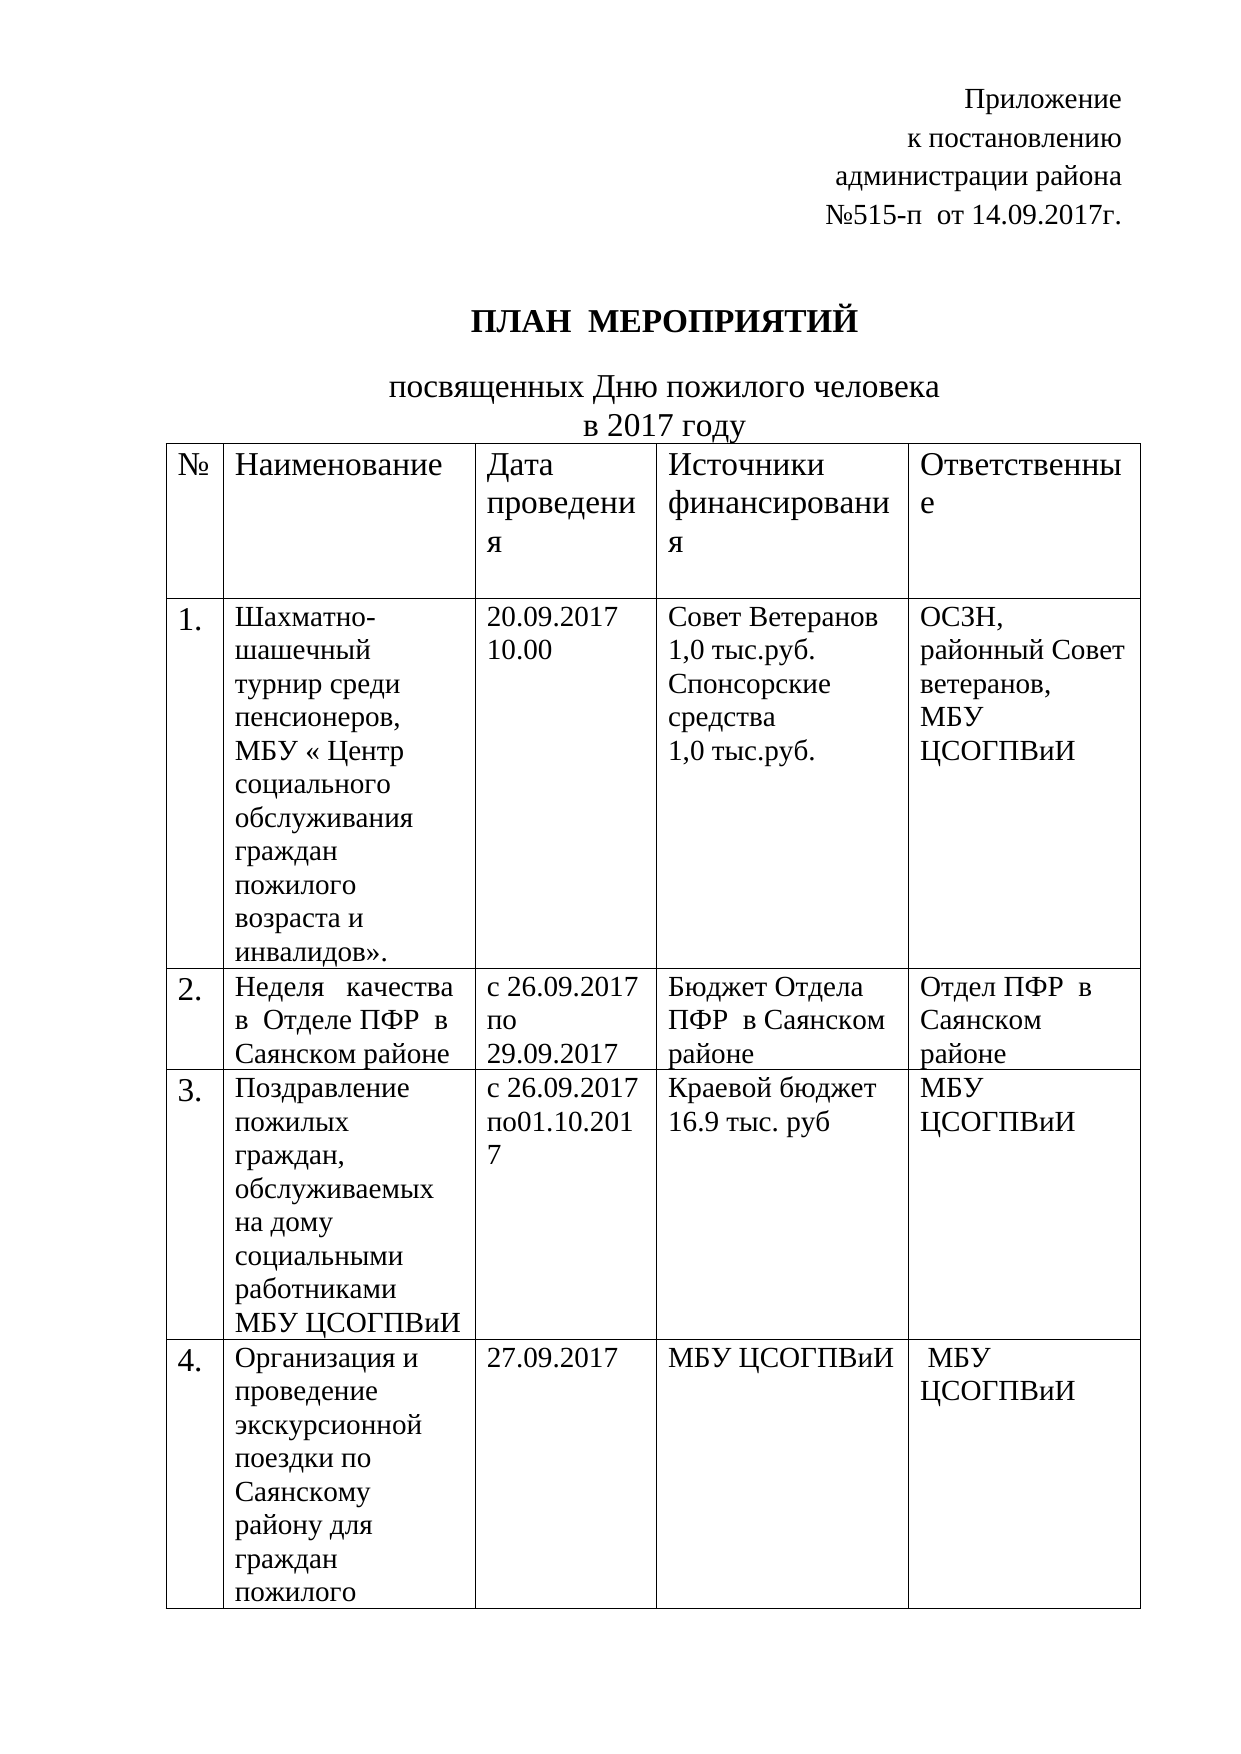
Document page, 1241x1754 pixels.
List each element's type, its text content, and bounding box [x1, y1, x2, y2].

table_header Ответственные [909, 444, 1140, 598]
table_cell МБУ ЦСОГПВиИ [657, 1340, 908, 1608]
text в 2017 году [177, 405, 1152, 443]
table_cell 4. [167, 1340, 223, 1608]
table_cell Неделя качества в Отделе ПФР в Саянском районе [224, 969, 475, 1069]
table_cell с 26.09.2017 по 29.09.2017 [476, 969, 656, 1069]
table_header Наименование [224, 444, 475, 598]
table_cell Шахматно-шашечный турнир среди пенсионеров, МБУ « Центр социального обслуживания граждан пожилого возраста и инвалидов». [224, 599, 475, 968]
table_cell 3. [167, 1070, 223, 1339]
text ПЛАН МЕРОПРИЯТИЙ [177, 302, 1152, 340]
table_header Приложение к постановлению администрации района №515-п от 14.09.2017г. [728, 81, 1133, 255]
table_cell Краевой бюджет 16.9 тыс. руб [657, 1070, 908, 1339]
table_header № [167, 444, 223, 598]
table_cell 1. [167, 599, 223, 968]
table_cell Поздравление пожилых граждан, обслуживаемых на дому социальными работниками МБУ ЦСОГПВиИ [224, 1070, 475, 1339]
table_cell 27.09.2017 [476, 1340, 656, 1608]
table_cell Отдел ПФР в Саянском районе [909, 969, 1140, 1069]
table_cell Совет Ветеранов 1,0 тыс.руб. Спонсорские средства 1,0 тыс.руб. [657, 599, 908, 968]
table_cell 2. [167, 969, 223, 1069]
table_cell ОСЗН, районный Совет ветеранов, МБУ ЦСОГПВиИ [909, 599, 1140, 968]
text посвященных Дню пожилого человека [177, 367, 1152, 405]
table_cell 20.09.2017 10.00 [476, 599, 656, 968]
table_cell МБУ ЦСОГПВиИ [909, 1340, 1140, 1608]
table_cell Бюджет Отдела ПФР в Саянском районе [657, 969, 908, 1069]
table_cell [224, 1340, 475, 1608]
table_header Источники финансирования [657, 444, 908, 598]
table_cell МБУ ЦСОГПВиИ [909, 1070, 1140, 1339]
table_cell с 26.09.2017 по01.10.2017 [476, 1070, 656, 1339]
table_header Дата проведения [476, 444, 656, 598]
